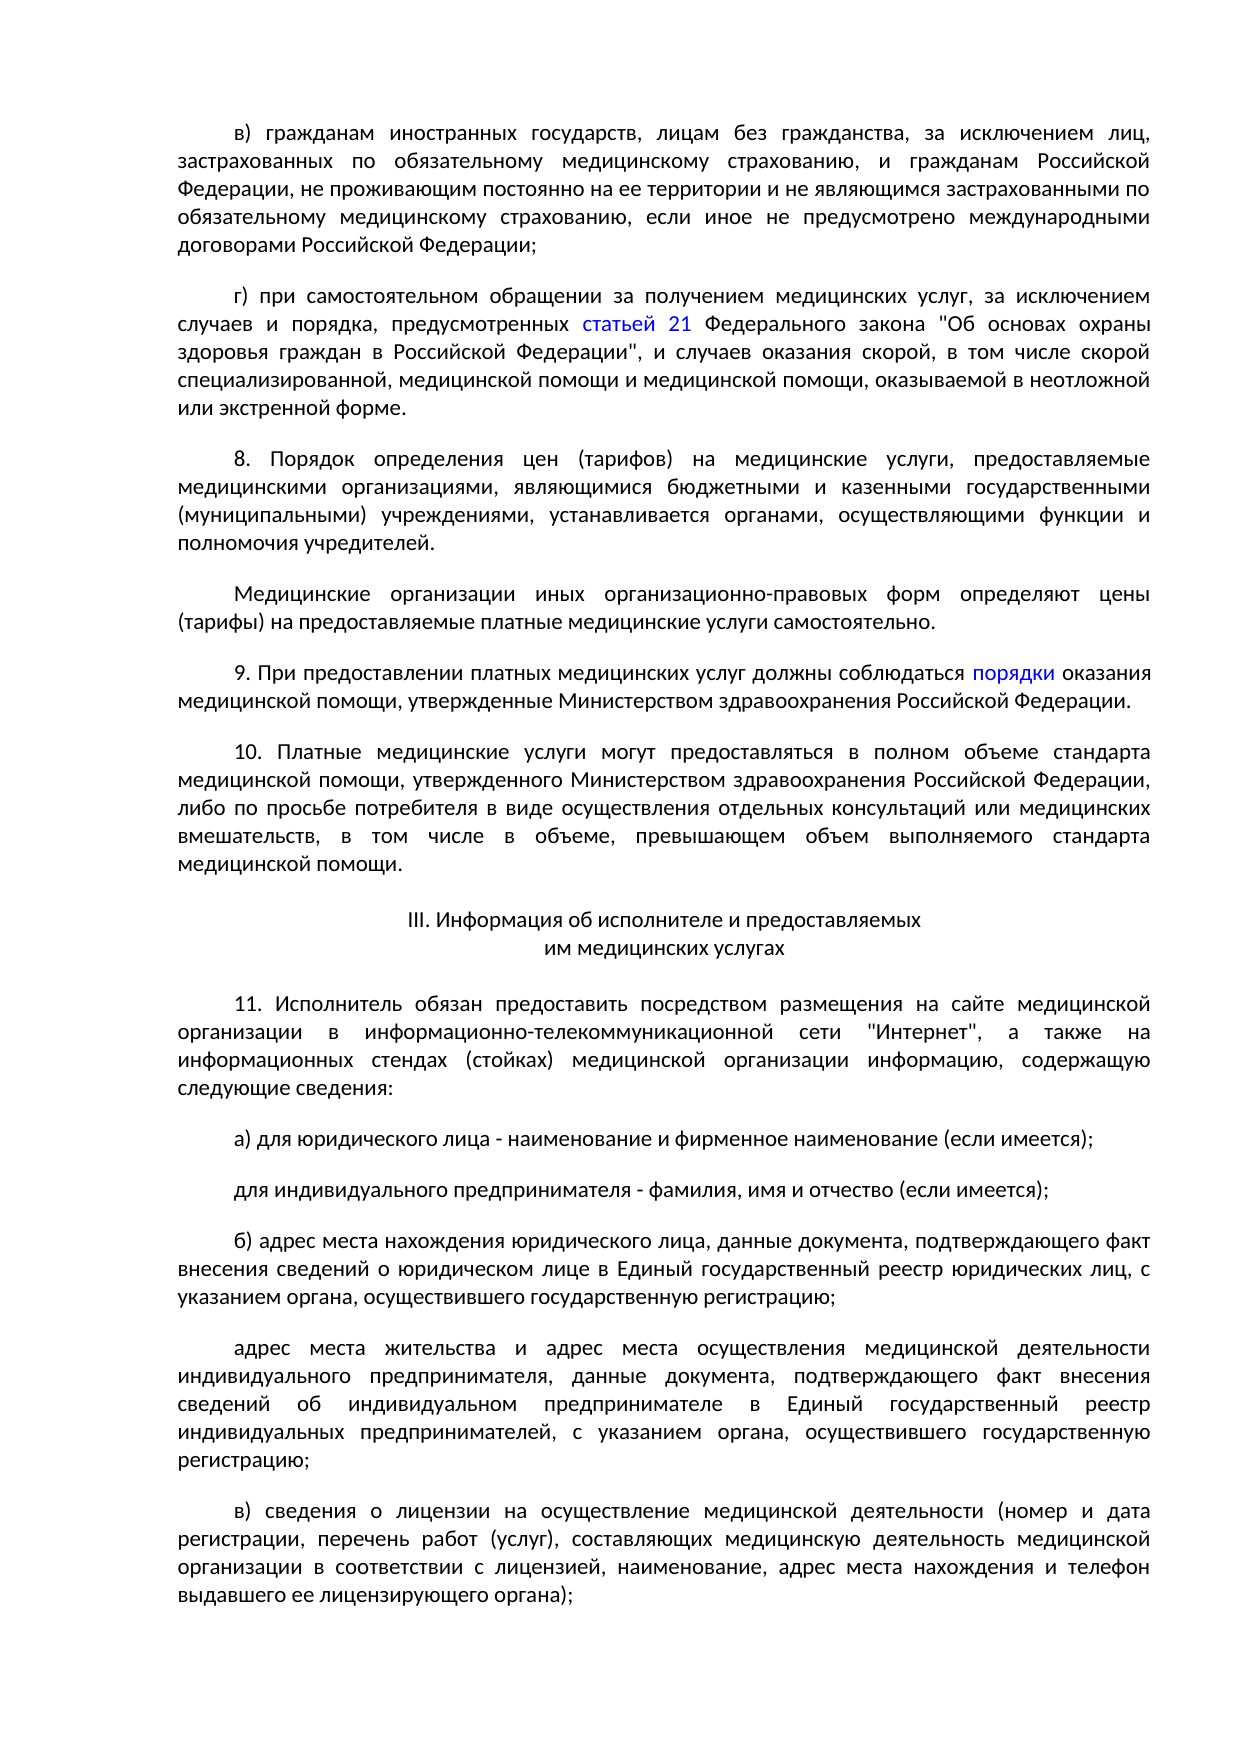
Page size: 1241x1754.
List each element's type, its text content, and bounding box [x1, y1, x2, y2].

text III. Информация об исполнителе и предоставляемых [177, 905, 1152, 933]
text в) гражданам иностранных государств, лицам без гражданства, за исключением лиц, застрахованных по обязательному медицинскому страхованию, и гражданам Российской Федерации, не проживающим постоянно на ее территории и не являющимся застрахованными по обязательному медицинскому страхованию, если иное не предусмотрено международными договорами Российской Федерации; [177, 118, 1152, 258]
text б) адрес места нахождения юридического лица, данные документа, подтверждающего факт внесения сведений о юридическом лице в Единый государственный реестр юридических лиц, с указанием органа, осуществившего государственную регистрацию; [177, 1226, 1152, 1310]
text г) при самостоятельном обращении за получением медицинских услуг, за исключением случаев и порядка, предусмотренных статьей 21 Федерального закона "Об основах охраны здоровья граждан в Российской Федерации", и случаев оказания скорой, в том числе скорой специализированной, медицинской помощи и медицинской помощи, оказываемой в неотложной или экстренной форме. [177, 281, 1152, 421]
text 8. Порядок определения цен (тарифов) на медицинские услуги, предоставляемые медицинскими организациями, являющимися бюджетными и казенными государственными (муниципальными) учреждениями, устанавливается органами, осуществляющими функции и полномочия учредителей. [177, 444, 1152, 556]
text а) для юридического лица - наименование и фирменное наименование (если имеется); [177, 1124, 1152, 1152]
text им медицинских услугах [177, 933, 1152, 961]
text 10. Платные медицинские услуги могут предоставляться в полном объеме стандарта медицинской помощи, утвержденного Министерством здравоохранения Российской Федерации, либо по просьбе потребителя в виде осуществления отдельных консультаций или медицинских вмешательств, в том числе в объеме, превышающем объем выполняемого стандарта медицинской помощи. [177, 737, 1152, 877]
text 9. При предоставлении платных медицинских услуг должны соблюдаться порядки оказания медицинской помощи, утвержденные Министерством здравоохранения Российской Федерации. [177, 658, 1152, 714]
text в) сведения о лицензии на осуществление медицинской деятельности (номер и дата регистрации, перечень работ (услуг), составляющих медицинскую деятельность медицинской организации в соответствии с лицензией, наименование, адрес места нахождения и телефон выдавшего ее лицензирующего органа); [177, 1496, 1152, 1608]
text 11. Исполнитель обязан предоставить посредством размещения на сайте медицинской организации в информационно-телекоммуникационной сети "Интернет", а также на информационных стендах (стойках) медицинской организации информацию, содержащую следующие сведения: [177, 989, 1152, 1101]
text для индивидуального предпринимателя - фамилия, имя и отчество (если имеется); [177, 1175, 1152, 1203]
text адрес места жительства и адрес места осуществления медицинской деятельности индивидуального предпринимателя, данные документа, подтверждающего факт внесения сведений об индивидуальном предпринимателе в Единый государственный реестр индивидуальных предпринимателей, с указанием органа, осуществившего государственную регистрацию; [177, 1333, 1152, 1473]
text Медицинские организации иных организационно-правовых форм определяют цены (тарифы) на предоставляемые платные медицинские услуги самостоятельно. [177, 579, 1152, 635]
